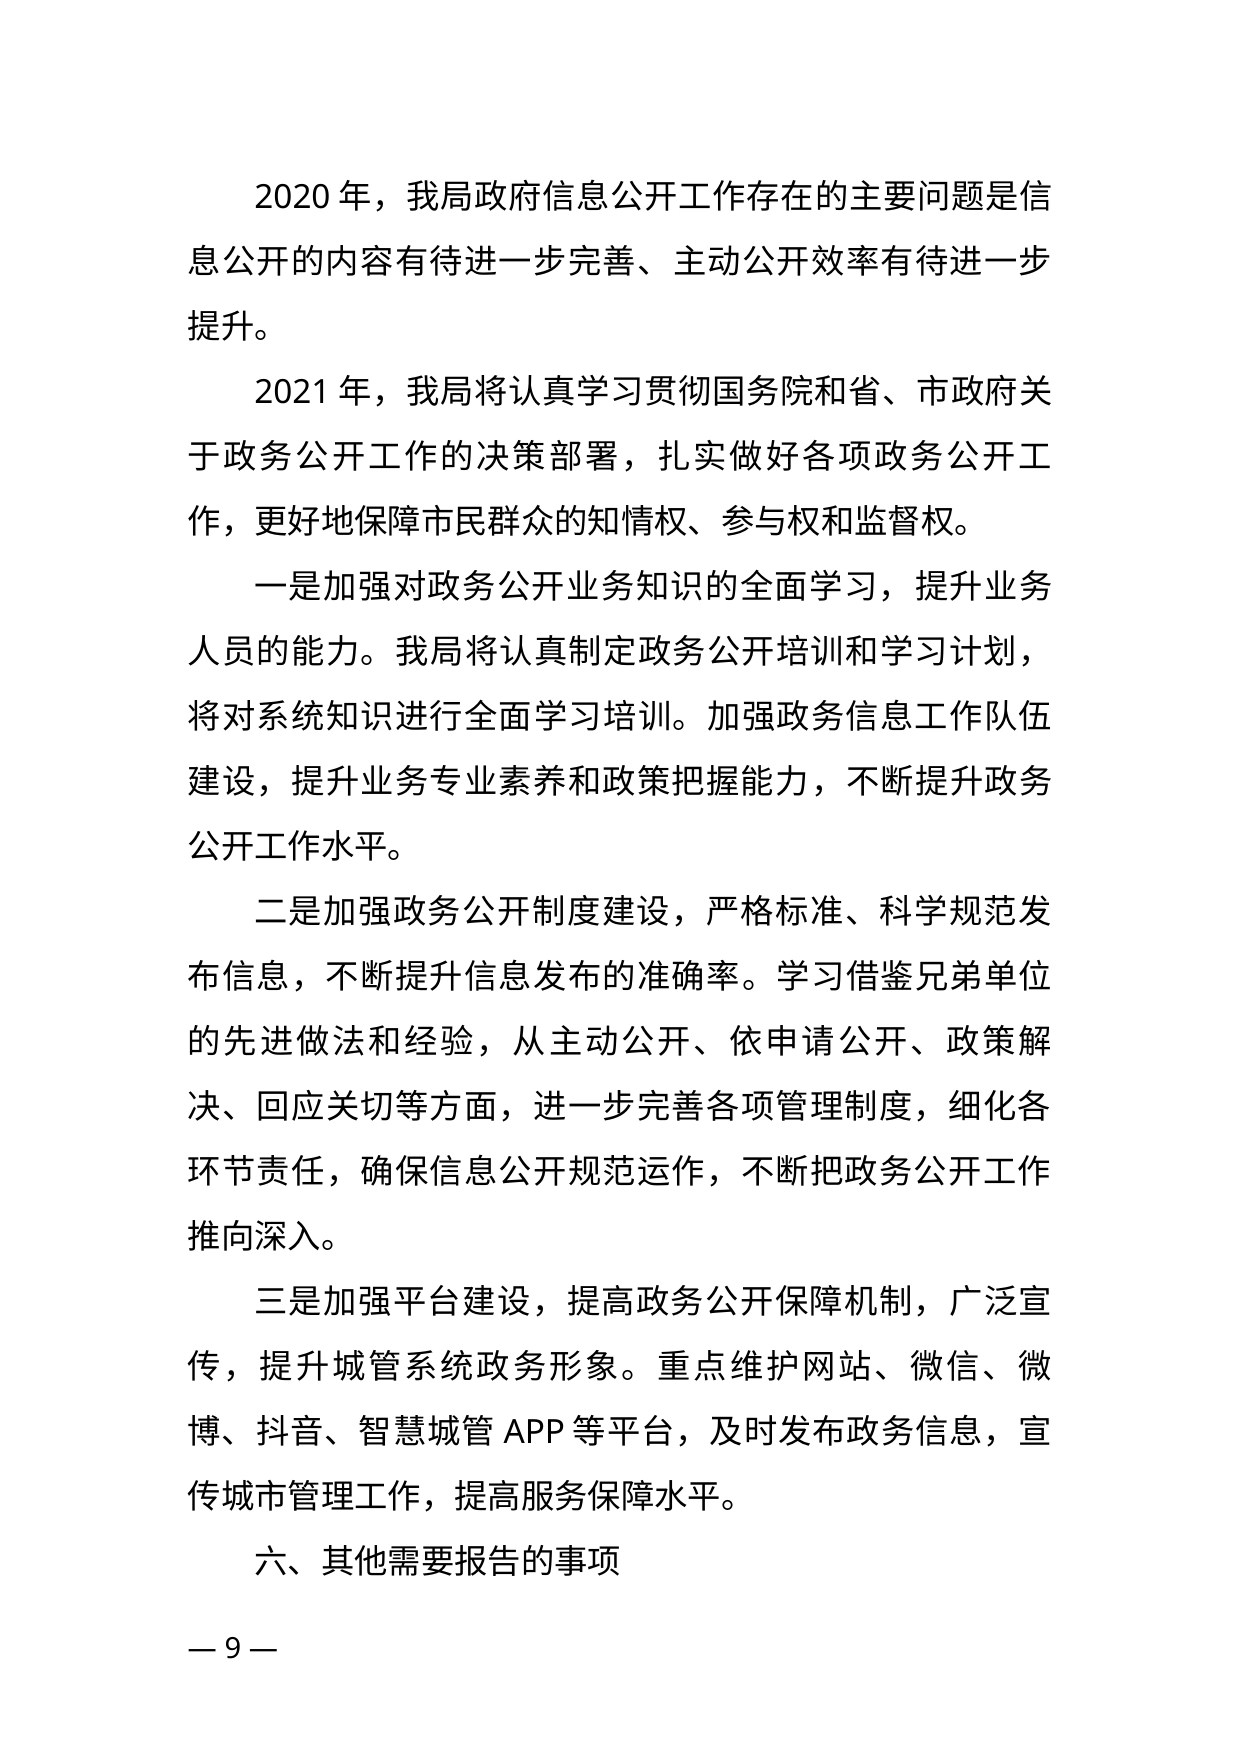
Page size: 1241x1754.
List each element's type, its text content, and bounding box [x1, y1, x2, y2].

text 2021年，我局将认真学习贯彻国务院和省、市政府关于政务公开工作的决策部署，扎实做好各项政务公开工作，更好地保障市民群众的知情权、参与权和监督权。 [187, 357, 1053, 552]
list 六、其他需要报告的事项 [187, 1527, 1053, 1592]
text 一是加强对政务公开业务知识的全面学习，提升业务人员的能力。我局将认真制定政务公开培训和学习计划，将对系统知识进行全面学习培训。加强政务信息工作队伍建设，提升业务专业素养和政策把握能力，不断提升政务公开工作水平。 [187, 552, 1053, 877]
text 2020年，我局政府信息公开工作存在的主要问题是信息公开的内容有待进一步完善、主动公开效率有待进一步提升。 [187, 162, 1053, 357]
text 二是加强政务公开制度建设，严格标准、科学规范发布信息，不断提升信息发布的准确率。学习借鉴兄弟单位的先进做法和经验，从主动公开、依申请公开、政策解决、回应关切等方面，进一步完善各项管理制度，细化各环节责任，确保信息公开规范运作，不断把政务公开工作推向深入。 [187, 877, 1053, 1267]
text 三是加强平台建设，提高政务公开保障机制，广泛宣传，提升城管系统政务形象。重点维护网站、微信、微博、抖音、智慧城管APP等平台，及时发布政务信息，宣传城市管理工作，提高服务保障水平。 [187, 1267, 1053, 1527]
